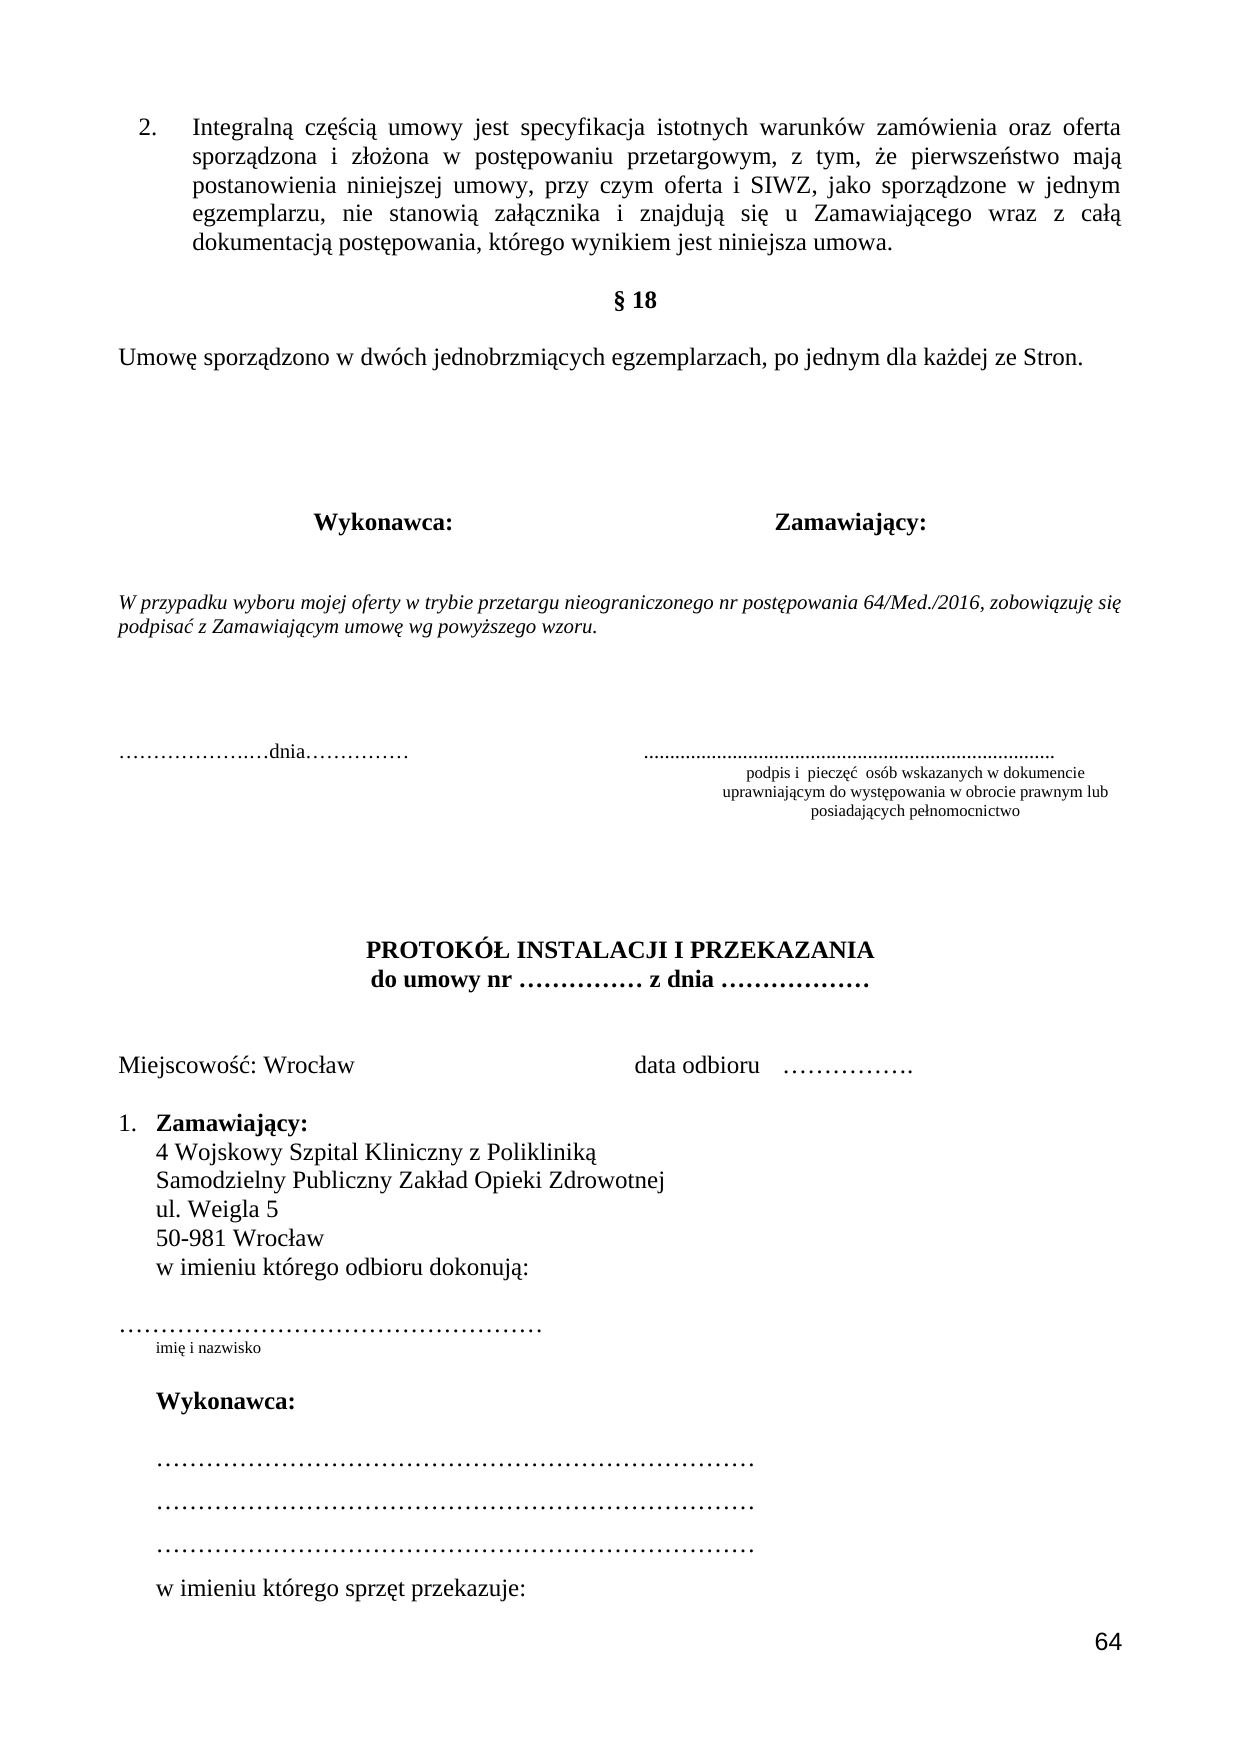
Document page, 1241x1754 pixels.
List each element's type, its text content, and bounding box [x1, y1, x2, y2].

text ……………….…dnia…………… ............................................................................... [118, 725, 1122, 763]
text w imieniu którego odbioru dokonują: [118, 1252, 1122, 1280]
text 50-981 Wrocław [156, 1223, 1122, 1252]
text imię i nazwisko [156, 1338, 1122, 1357]
text w imieniu którego sprzęt przekazuje: [118, 1573, 1122, 1601]
text Wykonawca: Zamawiający: [118, 507, 1122, 536]
text ……………………………………………………………… [155, 1486, 1122, 1515]
text 4 Wojskowy Szpital Kliniczny z Polikliniką [156, 1137, 1122, 1165]
list Integralną częścią umowy jest specyfikacja istotnych warunków zamówienia oraz oferta sporządzona i złożona w postępowaniu przetargowym, z tym, że pierwszeństwo mają postanowienia niniejszej umowy, przy czym oferta i SIWZ, jako sporządzone w jednym egzemplarzu, nie stanowią załącznika i znajdują się u Zamawiającego wraz z całą dokumentacją postępowania, którego wynikiem jest niniejsza umowa. [148, 112, 1122, 256]
text Wykonawca: [156, 1386, 1122, 1414]
text ul. Weigla 5 [156, 1194, 1122, 1223]
text § 18 [148, 285, 1122, 313]
text W przypadku wyboru mojej oferty w trybie przetargu nieograniczonego nr postępowania 64/Med./2016, zobowiązuję się podpisać z Zamawiającym umowę wg powyższego wzoru. [118, 590, 1122, 638]
text uprawniającym do występowania w obrocie prawnym lub posiadających pełnomocnictwo [709, 782, 1122, 820]
text PROTOKÓŁ INSTALACJI I PRZEKAZANIA [118, 935, 1122, 964]
text Samodzielny Publiczny Zakład Opieki Zdrowotnej [156, 1165, 1122, 1194]
text ……………………………………………………………… [155, 1443, 1122, 1472]
text Miejscowość: Wrocław data odbioru ……………. [118, 1050, 1122, 1079]
text ……………………………………………………………… [155, 1529, 1122, 1558]
text Umowę sporządzono w dwóch jednobrzmiących egzemplarzach, po jednym dla każdej ze Stron. [118, 342, 1122, 371]
text …………………………………………… [118, 1309, 1122, 1338]
list Zamawiający: [118, 1108, 1122, 1137]
text do umowy nr …………… z dnia ……………… [118, 964, 1122, 993]
text podpis i pieczęć osób wskazanych w dokumencie [709, 763, 1122, 782]
